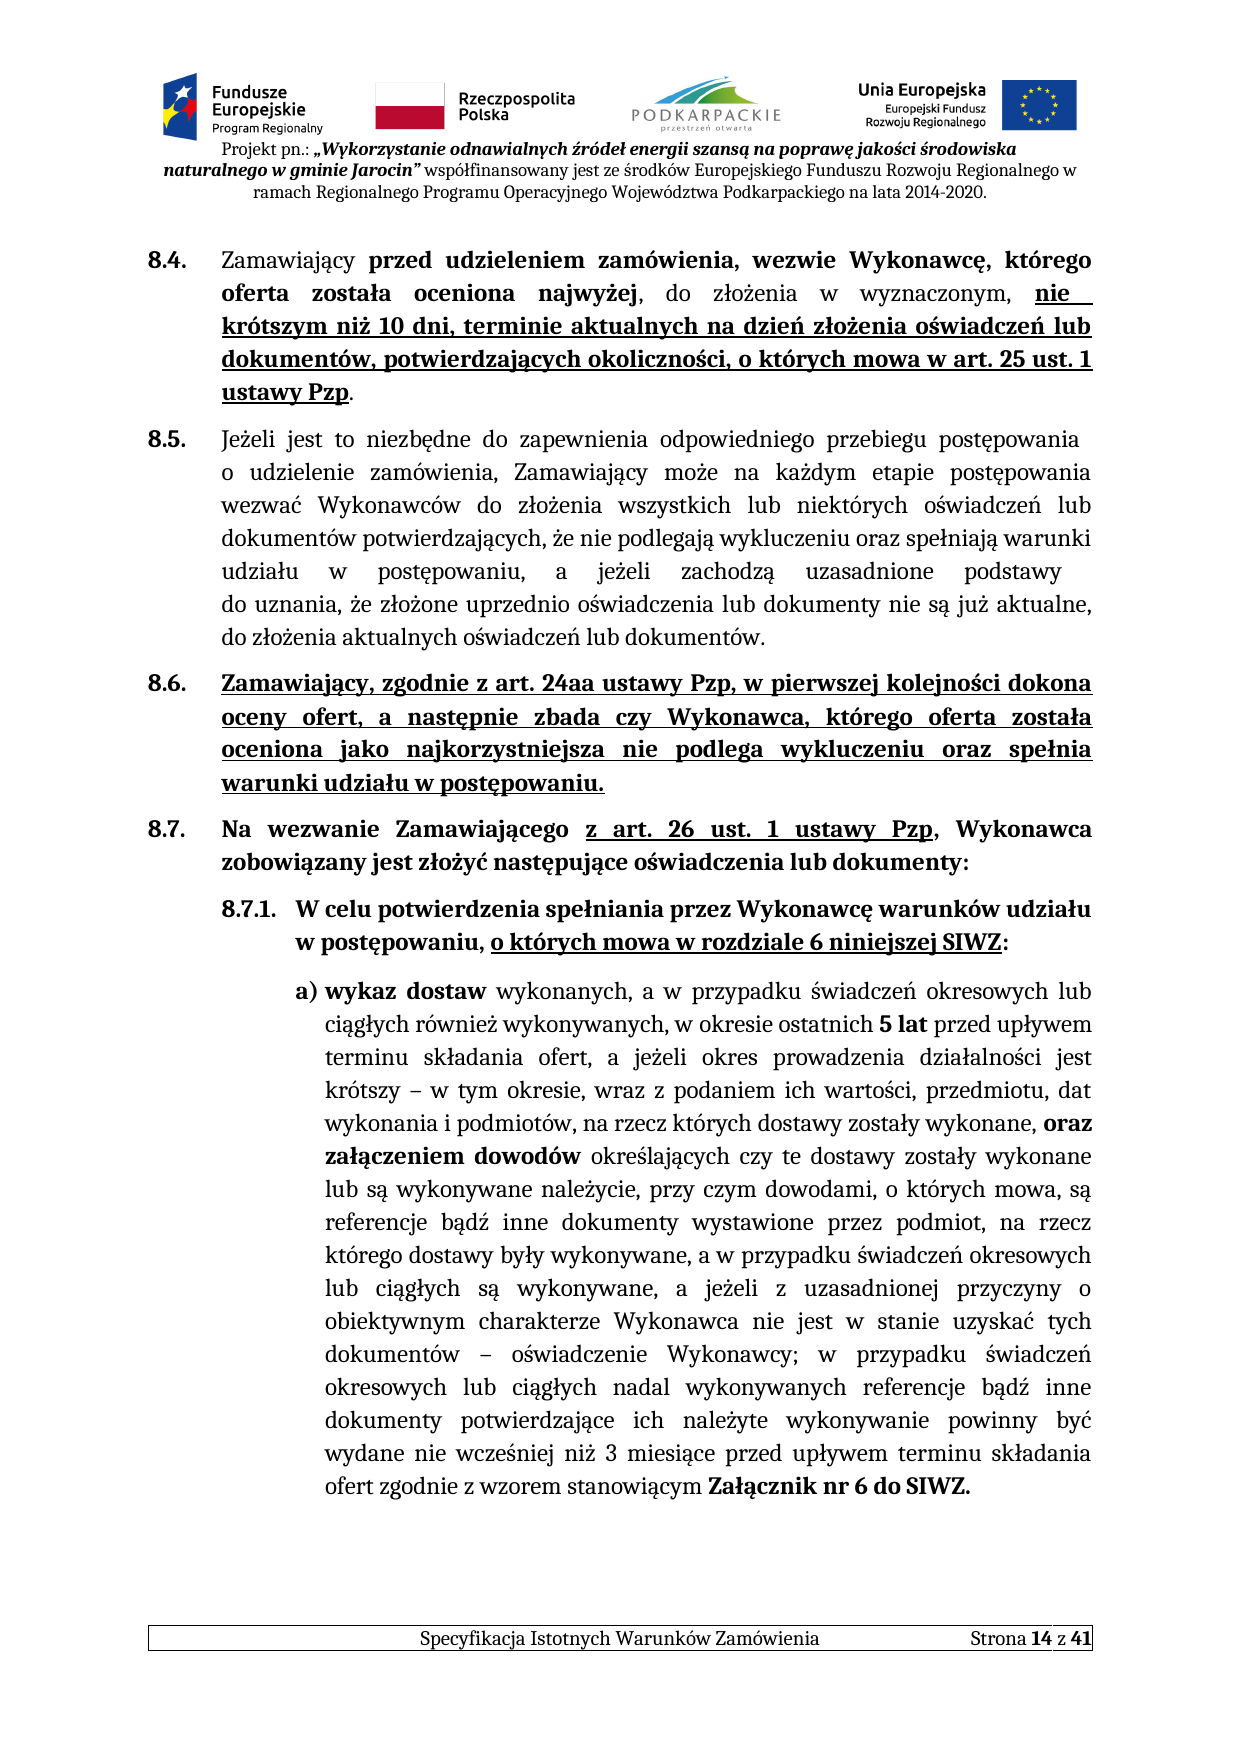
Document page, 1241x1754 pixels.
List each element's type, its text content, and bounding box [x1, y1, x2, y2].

list Zamawiający przed udzieleniem zamówienia, wezwie Wykonawcę, którego oferta została oceniona najwyżej, do złożenia w wyznaczonym, nie krótszym niż 10 dni, terminie aktualnych na dzień złożenia oświadczeń lub dokumentów, potwierdzających okoliczności, o których mowa w art. 25 ust. 1 ustawy Pzp. [148, 246, 1093, 406]
picture [360, 67, 590, 145]
picture [612, 56, 800, 152]
list Na wezwanie Zamawiającego z art. 26 ust. 1 ustawy Pzp, Wykonawca zobowiązany jest złożyć następujące oświadczenia lub dokumenty: [148, 815, 1093, 877]
picture [842, 62, 1094, 147]
list Jeżeli jest to niezbędne do zapewnienia odpowiedniego przebiegu postępowania o udzielenie zamówienia, Zamawiający może na każdym etapie postępowania wezwać Wykonawców do złożenia wszystkich lub niektórych oświadczeń lub dokumentów potwierdzających, że nie podlegają wykluczeniu oraz spełniają warunki udziału w postępowaniu, a jeżeli zachodzą uzasadnione podstawy do uznania, że złożone uprzednio oświadczenia lub dokumenty nie są już aktualne, do złożenia aktualnych oświadczeń lub dokumentów. [148, 424, 1093, 651]
list W celu potwierdzenia spełniania przez Wykonawcę warunków udziału w postępowaniu, o których mowa w rozdziale 6 niniejszej SIWZ: [221, 895, 1093, 957]
list wykaz dostaw wykonanych, a w przypadku świadczeń okresowych lub ciągłych również wykonywanych, w okresie ostatnich 5 lat przed upływem terminu składania ofert, a jeżeli okres prowadzenia działalności jest krótszy – w tym okresie, wraz z podaniem ich wartości, przedmiotu, dat wykonania i podmiotów, na rzecz których dostawy zostały wykonane, oraz załączeniem dowodów określających czy te dostawy zostały wykonane lub są wykonywane należycie, przy czym dowodami, o których mowa, są referencje bądź inne dokumenty wystawione przez podmiot, na rzecz którego dostawy były wykonywane, a w przypadku świadczeń okresowych lub ciągłych są wykonywane, a jeżeli z uzasadnionej przyczyny o obiektywnym charakterze Wykonawca nie jest w stanie uzyskać tych dokumentów – oświadczenie Wykonawcy; w przypadku świadczeń okresowych lub ciągłych nadal wykonywanych referencje bądź inne dokumenty potwierdzające ich należyte wykonywanie powinny być wydane nie wcześniej niż 3 miesiące przed upływem terminu składania ofert zgodnie z wzorem stanowiącym Załącznik nr 6 do SIWZ. [295, 977, 1093, 1501]
list Zamawiający, zgodnie z art. 24aa ustawy Pzp, w pierwszej kolejności dokona oceny ofert, a następnie zbada czy Wykonawca, którego oferta została oceniona jako najkorzystniejsza nie podlega wykluczeniu oraz spełnia warunki udziału w postępowaniu. [148, 669, 1093, 797]
picture [147, 56, 339, 157]
